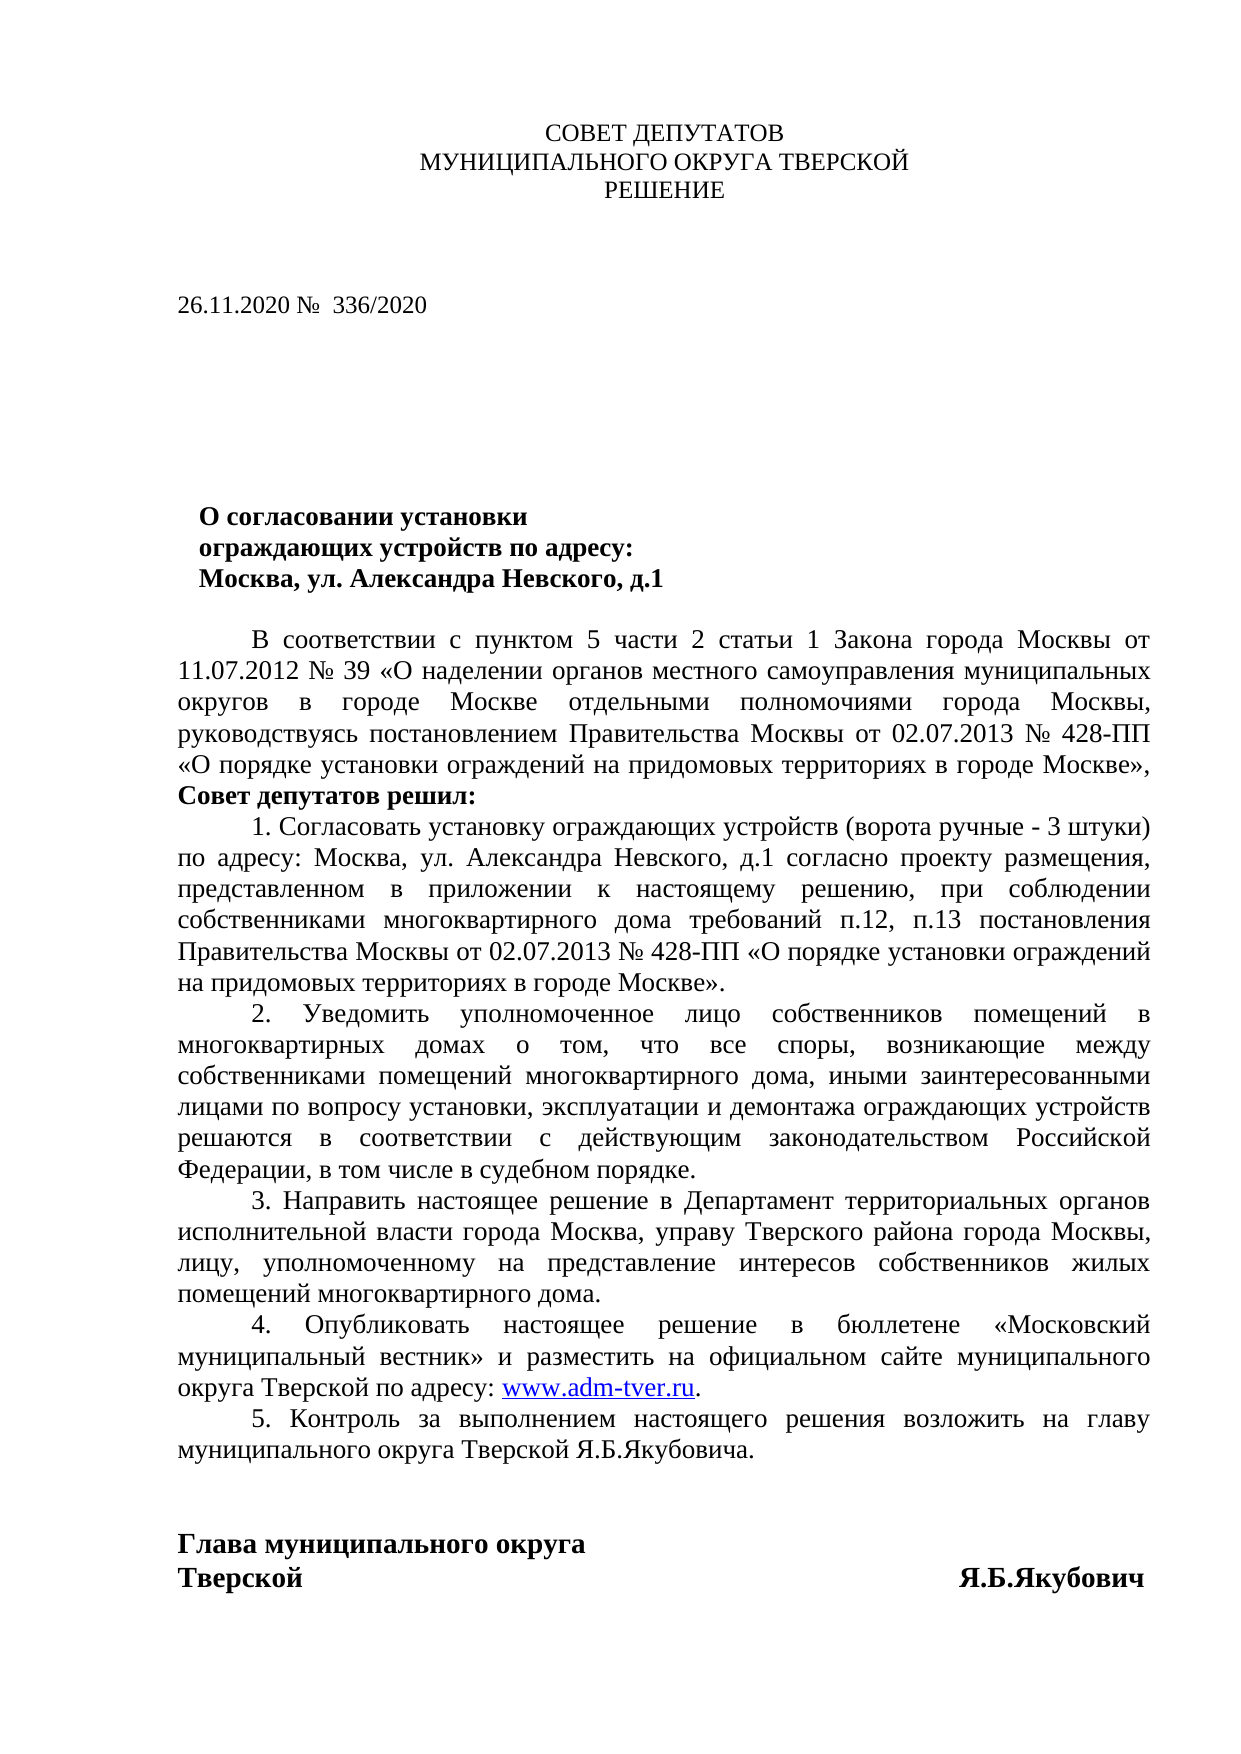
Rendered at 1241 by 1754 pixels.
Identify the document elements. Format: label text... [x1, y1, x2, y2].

text СОВЕТ ДЕПУТАТОВ [177, 118, 1152, 147]
text РЕШЕНИЕ [177, 176, 1152, 204]
text Тверской Я.Б.Якубович [177, 1560, 1152, 1593]
text 3. Направить настоящее решение в Департамент территориальных органов исполнительной власти города Москва, управу Тверского района города Москвы, лицу, уполномоченному на представление интересов собственников жилых помещений многоквартирного дома. [177, 1184, 1152, 1308]
text 2. Уведомить уполномоченное лицо собственников помещений в многоквартирных домах о том, что все споры, возникающие между собственниками помещений многоквартирного дома, иными заинтересованными лицами по вопросу установки, эксплуатации и демонтажа ограждающих устройств решаются в соответствии с действующим законодательством Российской Федерации, в том числе в судебном порядке. [177, 997, 1152, 1184]
text 4. Опубликовать настоящее решение в бюллетене «Московский муниципальный вестник» и разместить на официальном сайте муниципального округа Тверской по адресу: www.adm-tver.ru. [177, 1308, 1152, 1402]
table_header О согласовании установки ограждающих устройств по адресу: Москва, ул. Александра Невского, д.1 [188, 500, 730, 593]
text Глава муниципального округа [177, 1526, 1152, 1560]
text 5. Контроль за выполнением настоящего решения возложить на главу муниципального округа Тверской Я.Б.Якубовича. [177, 1402, 1152, 1464]
text 26.11.2020 № 336/2020 [177, 291, 1152, 319]
text В соответствии с пунктом 5 части 2 статьи 1 Закона города Москвы от 11.07.2012 № 39 «О наделении органов местного самоуправления муниципальных округов в городе Москве отдельными полномочиями города Москвы, руководствуясь постановлением Правительства Москвы от 02.07.2013 № 428-ПП «О порядке установки ограждений на придомовых территориях в городе Москве», Совет депутатов решил: [177, 623, 1152, 810]
text МУНИЦИПАЛЬНОГО ОКРУГА ТВЕРСКОЙ [177, 147, 1152, 176]
text 1. Согласовать установку ограждающих устройств (ворота ручные - 3 штуки) по адресу: Москва, ул. Александра Невского, д.1 согласно проекту размещения, представленном в приложении к настоящему решению, при соблюдении собственниками многоквартирного дома требований п.12, п.13 постановления Правительства Москвы от 02.07.2013 № 428-ПП «О порядке установки ограждений на придомовых территориях в городе Москве». [177, 810, 1152, 997]
